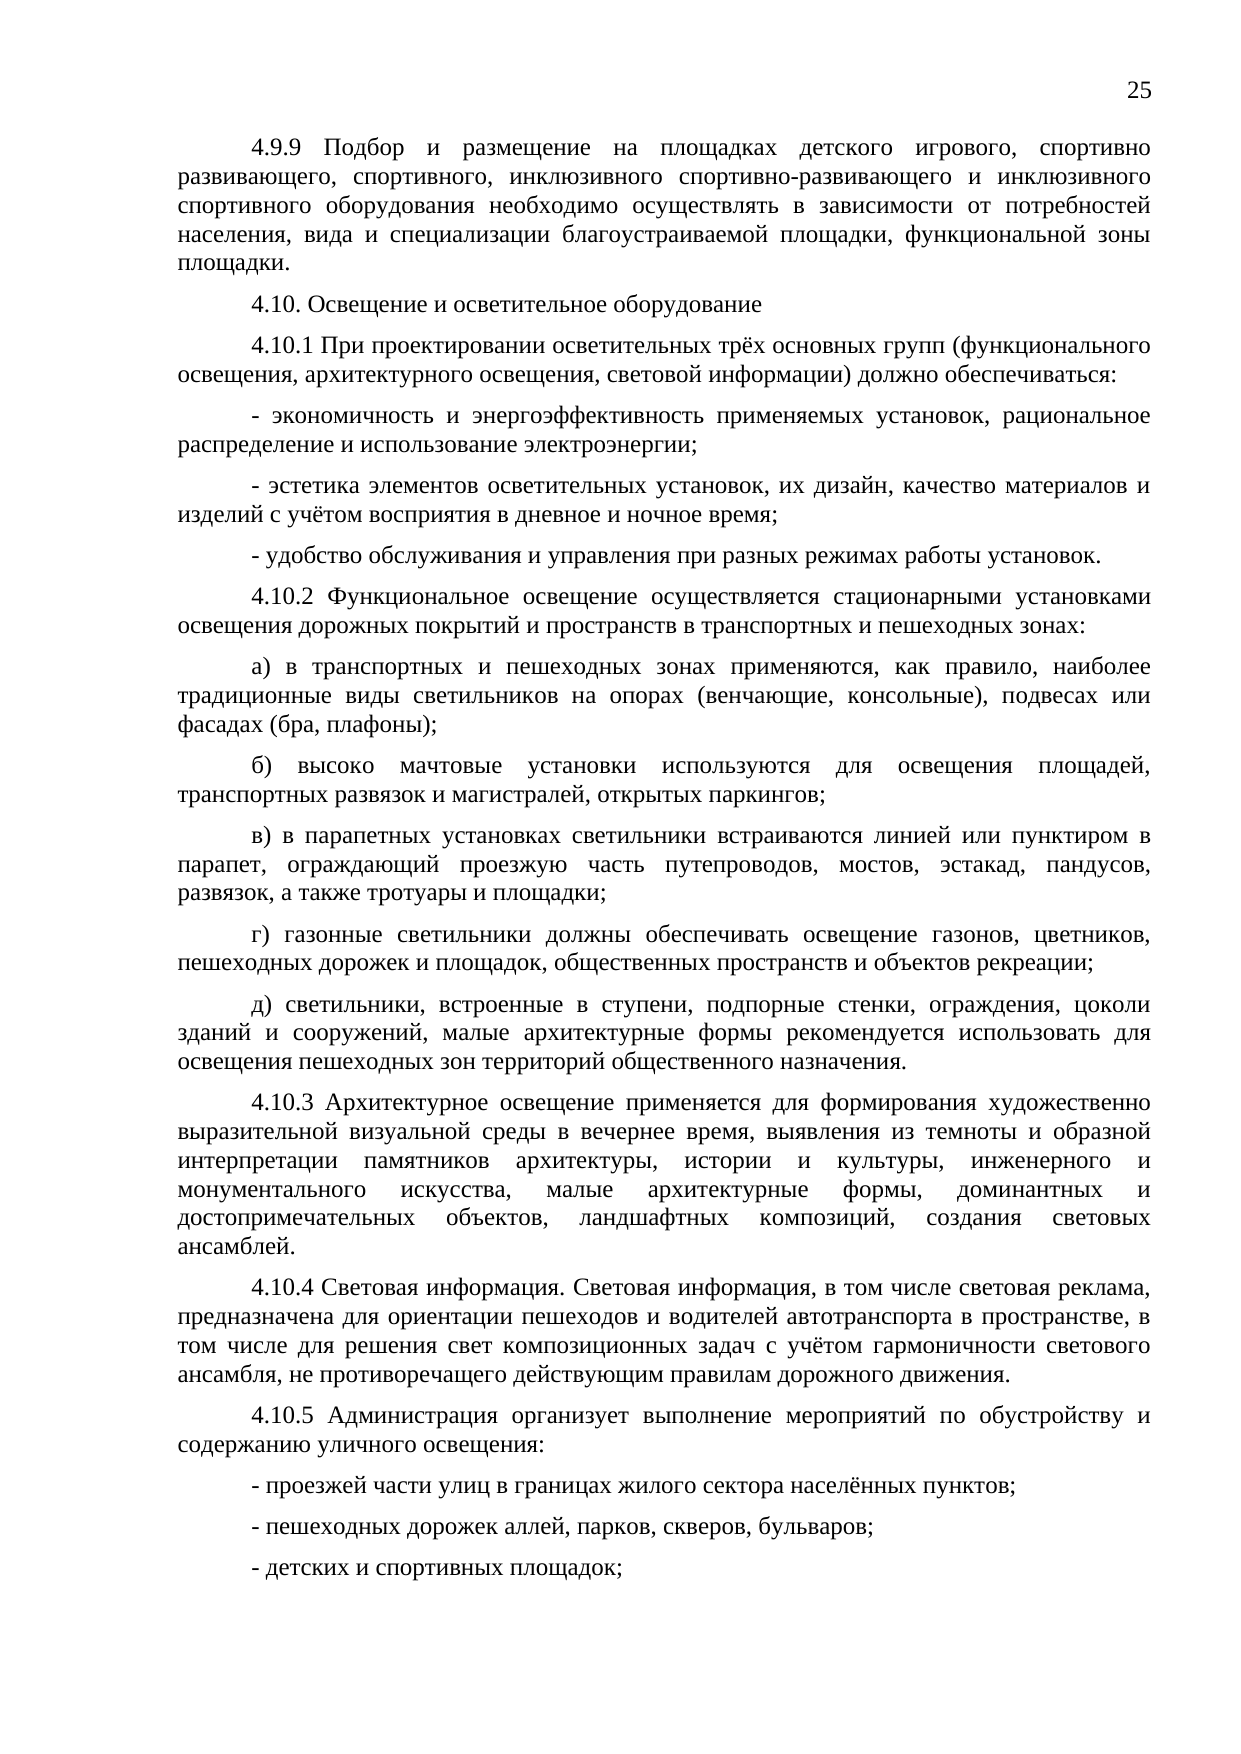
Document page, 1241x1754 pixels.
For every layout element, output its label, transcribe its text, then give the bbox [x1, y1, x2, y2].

text 4.10.1 При проектировании осветительных трёх основных групп (функционального освещения, архитектурного освещения, световой информации) должно обеспечиваться: [177, 330, 1152, 387]
text 4.10.5 Администрация организует выполнение мероприятий по обустройству и содержанию уличного освещения: [177, 1400, 1152, 1457]
text 4.10.3 Архитектурное освещение применяется для формирования художественно выразительной визуальной среды в вечернее время, выявления из темноты и образной интерпретации памятников архитектуры, истории и культуры, инженерного и монументального искусства, малые архитектурные формы, доминантных и достопримечательных объектов, ландшафтных композиций, создания световых ансамблей. [177, 1087, 1152, 1260]
text - удобство обслуживания и управления при разных режимах работы установок. [177, 540, 1152, 569]
text 4.9.9 Подбор и размещение на площадках детского игрового, спортивно развивающего, спортивного, инклюзивного спортивно-развивающего и инклюзивного спортивного оборудования необходимо осуществлять в зависимости от потребностей населения, вида и специализации благоустраиваемой площадки, функциональной зоны площадки. [177, 132, 1152, 276]
text в) в парапетных установках светильники встраиваются линией или пунктиром в парапет, ограждающий проезжую часть путепроводов, мостов, эстакад, пандусов, развязок, а также тротуары и площадки; [177, 820, 1152, 906]
text - экономичность и энергоэффективность применяемых установок, рациональное распределение и использование электроэнергии; [177, 400, 1152, 457]
text - детских и спортивных площадок; [177, 1552, 1152, 1581]
text 4.10.4 Световая информация. Световая информация, в том числе световая реклама, предназначена для ориентации пешеходов и водителей автотранспорта в пространстве, в том числе для решения свет композиционных задач с учётом гармоничности светового ансамбля, не противоречащего действующим правилам дорожного движения. [177, 1272, 1152, 1387]
text г) газонные светильники должны обеспечивать освещение газонов, цветников, пешеходных дорожек и площадок, общественных пространств и объектов рекреации; [177, 919, 1152, 976]
text а) в транспортных и пешеходных зонах применяются, как правило, наиболее традиционные виды светильников на опорах (венчающие, консольные), подвесах или фасадах (бра, плафоны); [177, 651, 1152, 737]
text 4.10.2 Функциональное освещение осуществляется стационарными установками освещения дорожных покрытий и пространств в транспортных и пешеходных зонах: [177, 581, 1152, 639]
text б) высоко мачтовые установки используются для освещения площадей, транспортных развязок и магистралей, открытых паркингов; [177, 750, 1152, 807]
text - проезжей части улиц в границах жилого сектора населённых пунктов; [177, 1470, 1152, 1499]
text д) светильники, встроенные в ступени, подпорные стенки, ограждения, цоколи зданий и сооружений, малые архитектурные формы рекомендуется использовать для освещения пешеходных зон территорий общественного назначения. [177, 989, 1152, 1075]
text 4.10. Освещение и осветительное оборудование [177, 289, 1152, 317]
text - пешеходных дорожек аллей, парков, скверов, бульваров; [177, 1511, 1152, 1540]
text - эстетика элементов осветительных установок, их дизайн, качество материалов и изделий с учётом восприятия в дневное и ночное время; [177, 470, 1152, 527]
